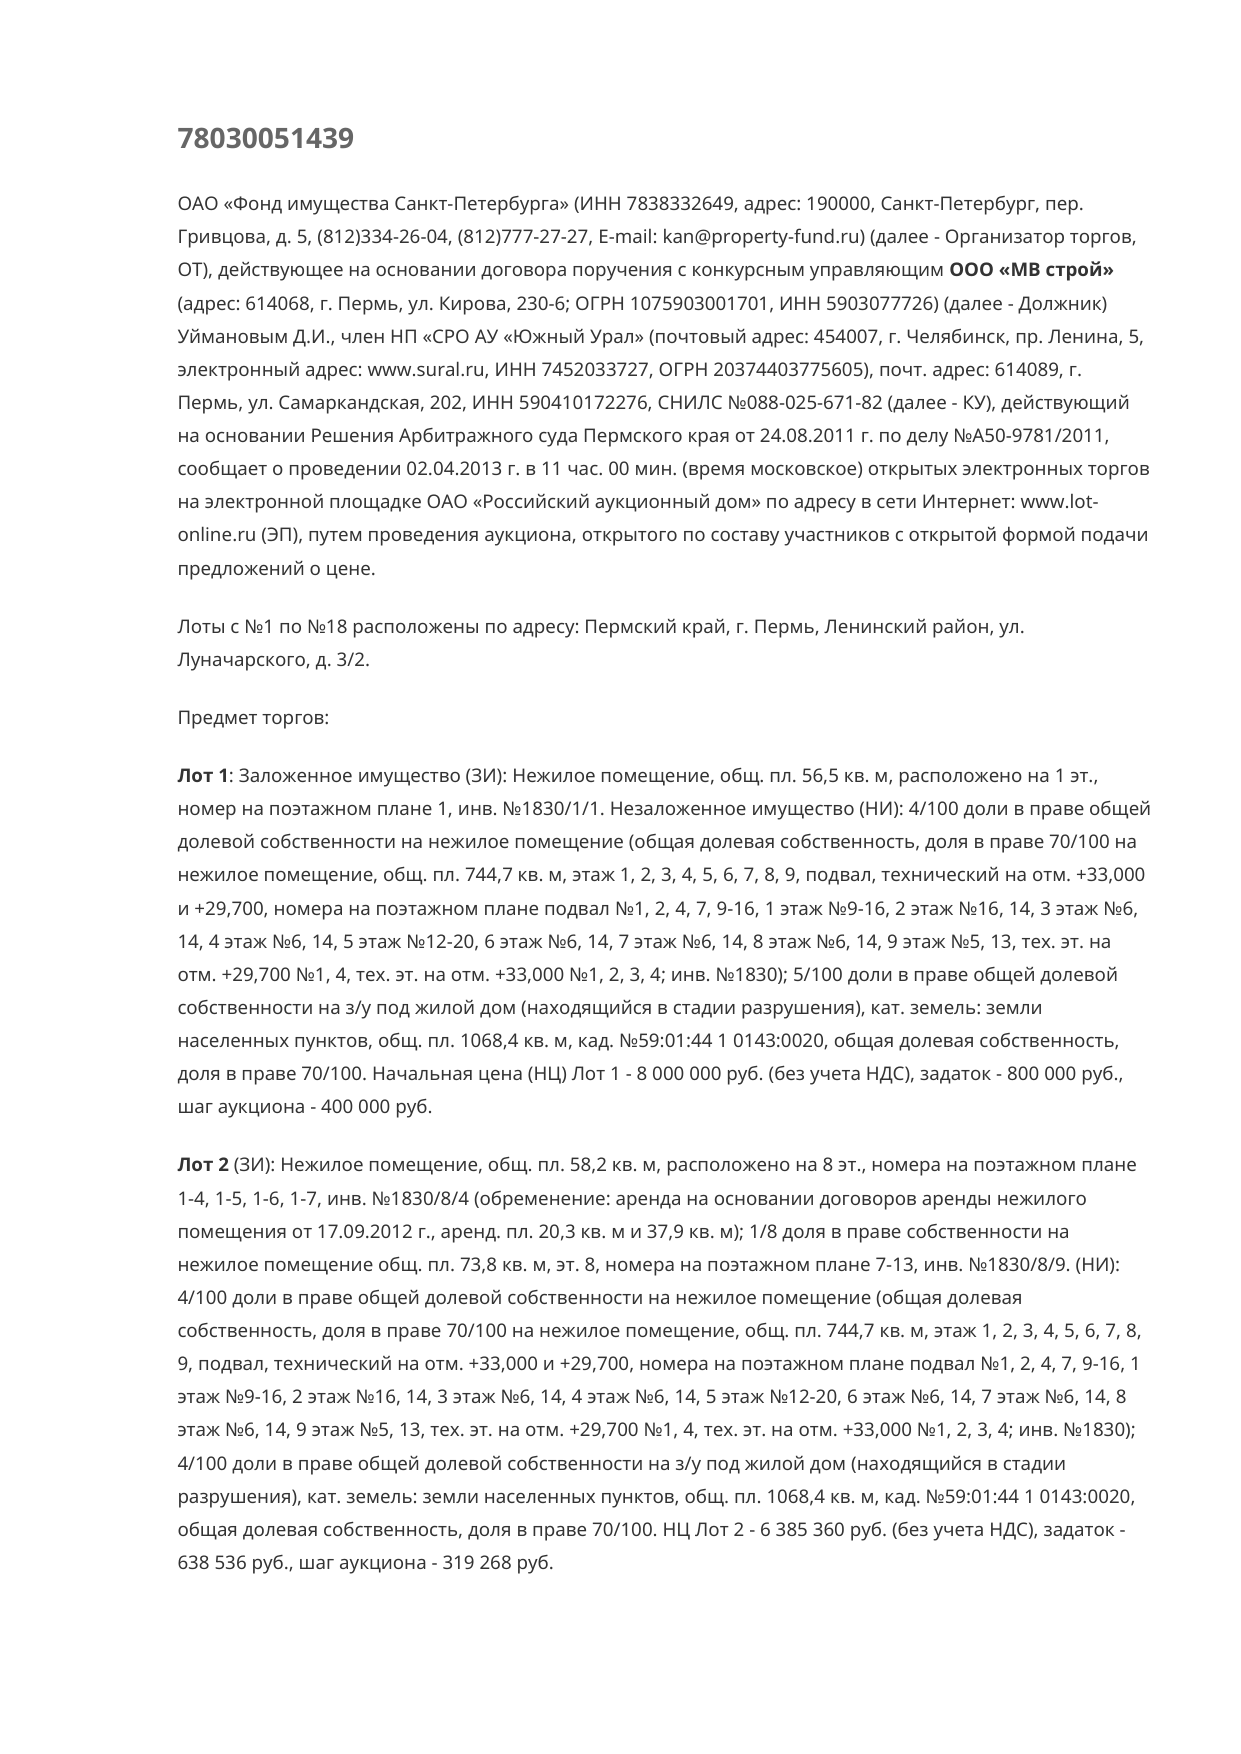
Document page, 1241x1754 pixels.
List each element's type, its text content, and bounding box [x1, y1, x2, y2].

table_header 78030051439 [177, 118, 374, 156]
text Предмет торгов: [177, 704, 1152, 730]
text Лоты с №1 по №18 расположены по адресу: Пермский край, г. Пермь, Ленинский район, ул. Луначарского, д. 3/2. [177, 613, 1152, 672]
text ОАО «Фонд имущества Санкт-Петербурга» (ИНН 7838332649, адрес: 190000, Санкт-Петербург, пер. Гривцова, д. 5, (812)334-26-04, (812)777-27-27, Е-mail: kan@property-fund.ru) (далее - Организатор торгов, ОТ), действующее на основании договора поручения с конкурсным управляющим ООО «МВ строй» (адрес: 614068, г. Пермь, ул. Кирова, 230-6; ОГРН 1075903001701, ИНН 5903077726) (далее - Должник) Уймановым Д.И., член НП «СРО АУ «Южный Урал» (почтовый адрес: 454007, г. Челябинск, пр. Ленина, 5, электронный адрес: www.sural.ru, ИНН 7452033727, ОГРН 20374403775605), почт. адрес: 614089, г. Пермь, ул. Самаркандская, 202, ИНН 590410172276, СНИЛС №088-025-671-82 (далее - КУ), действующий на основании Решения Арбитражного суда Пермского края от 24.08.2011 г. по делу №А50-9781/2011, сообщает о проведении 02.04.2013 г. в 11 час. 00 мин. (время московское) открытых электронных торгов на электронной площадке ОАО «Российский аукционный дом» по адресу в сети Интернет: www.lot-online.ru (ЭП), путем проведения аукциона, открытого по составу участников с открытой формой подачи предложений о цене. [177, 191, 1152, 580]
text Лот 2 (ЗИ): Нежилое помещение, общ. пл. 58,2 кв. м, расположено на 8 эт., номера на поэтажном плане 1-4, 1-5, 1-6, 1-7, инв. №1830/8/4 (обременение: аренда на основании договоров аренды нежилого помещения от 17.09.2012 г., аренд. пл. 20,3 кв. м и 37,9 кв. м); 1/8 доля в праве собственности на нежилое помещение общ. пл. 73,8 кв. м, эт. 8, номера на поэтажном плане 7-13, инв. №1830/8/9. (НИ): 4/100 доли в праве общей долевой собственности на нежилое помещение (общая долевая собственность, доля в праве 70/100 на нежилое помещение, общ. пл. 744,7 кв. м, этаж 1, 2, 3, 4, 5, 6, 7, 8, 9, подвал, технический на отм. +33,000 и +29,700, номера на поэтажном плане подвал №1, 2, 4, 7, 9-16, 1 этаж №9-16, 2 этаж №16, 14, 3 этаж №6, 14, 4 этаж №6, 14, 5 этаж №12-20, 6 этаж №6, 14, 7 этаж №6, 14, 8 этаж №6, 14, 9 этаж №5, 13, тех. эт. на отм. +29,700 №1, 4, тех. эт. на отм. +33,000 №1, 2, 3, 4; инв. №1830); 4/100 доли в праве общей долевой собственности на з/у под жилой дом (находящийся в стадии разрушения), кат. земель: земли населенных пунктов, общ. пл. 1068,4 кв. м, кад. №59:01:44 1 0143:0020, общая долевая собственность, доля в праве 70/100. НЦ Лот 2 - 6 385 360 руб. (без учета НДС), задаток - 638 536 руб., шаг аукциона - 319 268 руб. [177, 1152, 1152, 1575]
text Лот 1: Заложенное имущество (ЗИ): Нежилое помещение, общ. пл. 56,5 кв. м, расположено на 1 эт., номер на поэтажном плане 1, инв. №1830/1/1. Незаложенное имущество (НИ): 4/100 доли в праве общей долевой собственности на нежилое помещение (общая долевая собственность, доля в праве 70/100 на нежилое помещение, общ. пл. 744,7 кв. м, этаж 1, 2, 3, 4, 5, 6, 7, 8, 9, подвал, технический на отм. +33,000 и +29,700, номера на поэтажном плане подвал №1, 2, 4, 7, 9-16, 1 этаж №9-16, 2 этаж №16, 14, 3 этаж №6, 14, 4 этаж №6, 14, 5 этаж №12-20, 6 этаж №6, 14, 7 этаж №6, 14, 8 этаж №6, 14, 9 этаж №5, 13, тех. эт. на отм. +29,700 №1, 4, тех. эт. на отм. +33,000 №1, 2, 3, 4; инв. №1830); 5/100 доли в праве общей долевой собственности на з/у под жилой дом (находящийся в стадии разрушения), кат. земель: земли населенных пунктов, общ. пл. 1068,4 кв. м, кад. №59:01:44 1 0143:0020, общая долевая собственность, доля в праве 70/100. Начальная цена (НЦ) Лот 1 - 8 000 000 руб. (без учета НДС), задаток - 800 000 руб., шаг аукциона - 400 000 руб. [177, 762, 1152, 1119]
